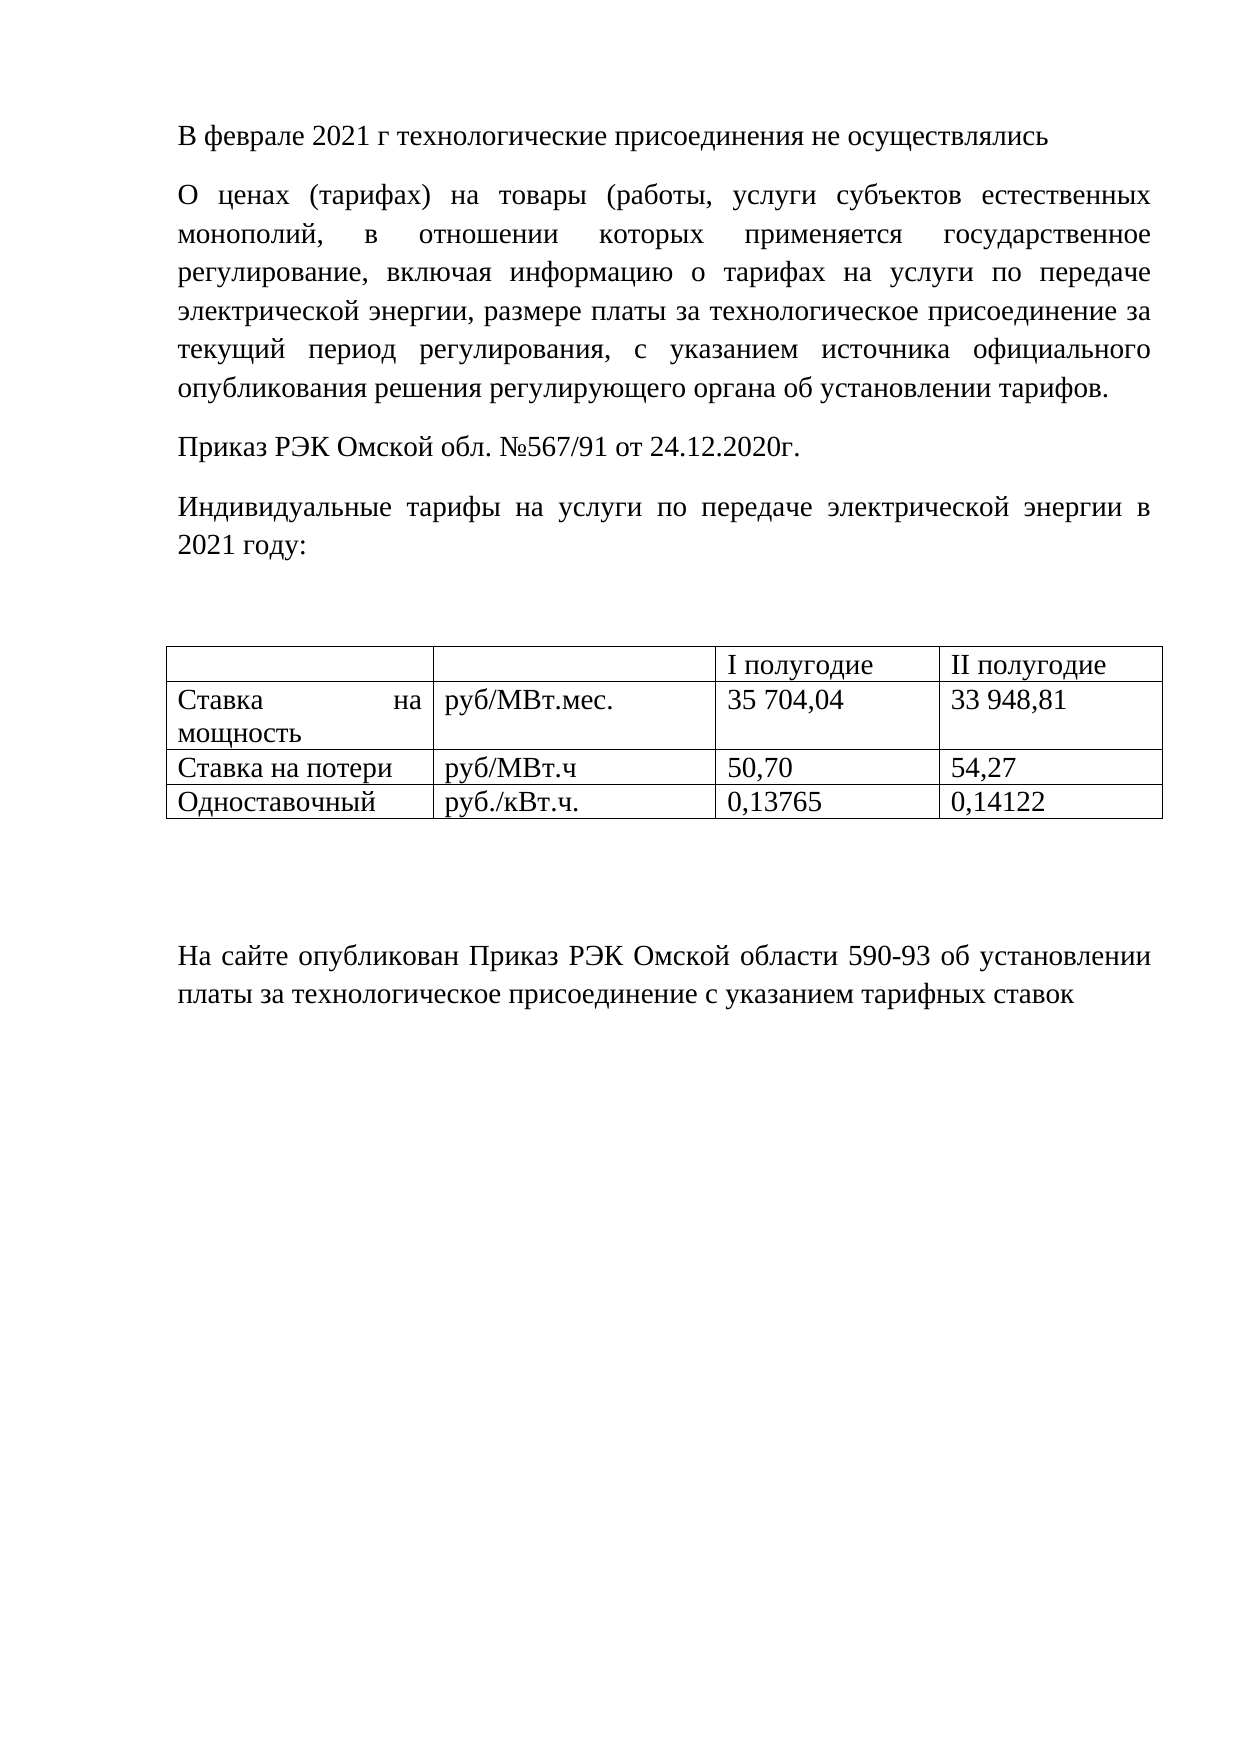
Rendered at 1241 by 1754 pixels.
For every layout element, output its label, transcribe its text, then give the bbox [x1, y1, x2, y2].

text Приказ РЭК Омской обл. №567/91 от 24.12.2020г. [177, 429, 1152, 463]
table_header [167, 647, 433, 681]
table_header II полугодие [940, 647, 1162, 681]
table_header I полугодие [716, 647, 939, 681]
table_cell 54,27 [940, 750, 1162, 783]
table_cell 0,13765 [716, 785, 939, 818]
table_header [434, 647, 715, 681]
table_cell руб/МВт.мес. [434, 682, 715, 749]
table_cell 33 948,81 [940, 682, 1162, 749]
table_cell 35 704,04 [716, 682, 939, 749]
text На сайте опубликован Приказ РЭК Омской области 590-93 об установлении платы за технологическое присоединение с указанием тарифных ставок [177, 938, 1152, 1010]
table_cell Ставка на мощность [167, 682, 433, 749]
table_cell руб./кВт.ч. [434, 785, 715, 818]
text О ценах (тарифах) на товары (работы, услуги субъектов естественных монополий, в отношении которых применяется государственное регулирование, включая информацию о тарифах на услуги по передаче электрической энергии, размере платы за технологическое присоединение за текущий период регулирования, с указанием источника официального опубликования решения регулирующего органа об установлении тарифов. [177, 177, 1152, 404]
table_cell 50,70 [716, 750, 939, 783]
text Индивидуальные тарифы на услуги по передаче электрической энергии в 2021 году: [177, 489, 1152, 561]
table_cell руб/МВт.ч [434, 750, 715, 783]
table_cell 0,14122 [940, 785, 1162, 818]
table_cell Ставка на потери [167, 750, 433, 783]
text В феврале 2021 г технологические присоединения не осуществлялись [177, 118, 1152, 152]
table_cell Одноставочный [167, 785, 433, 818]
